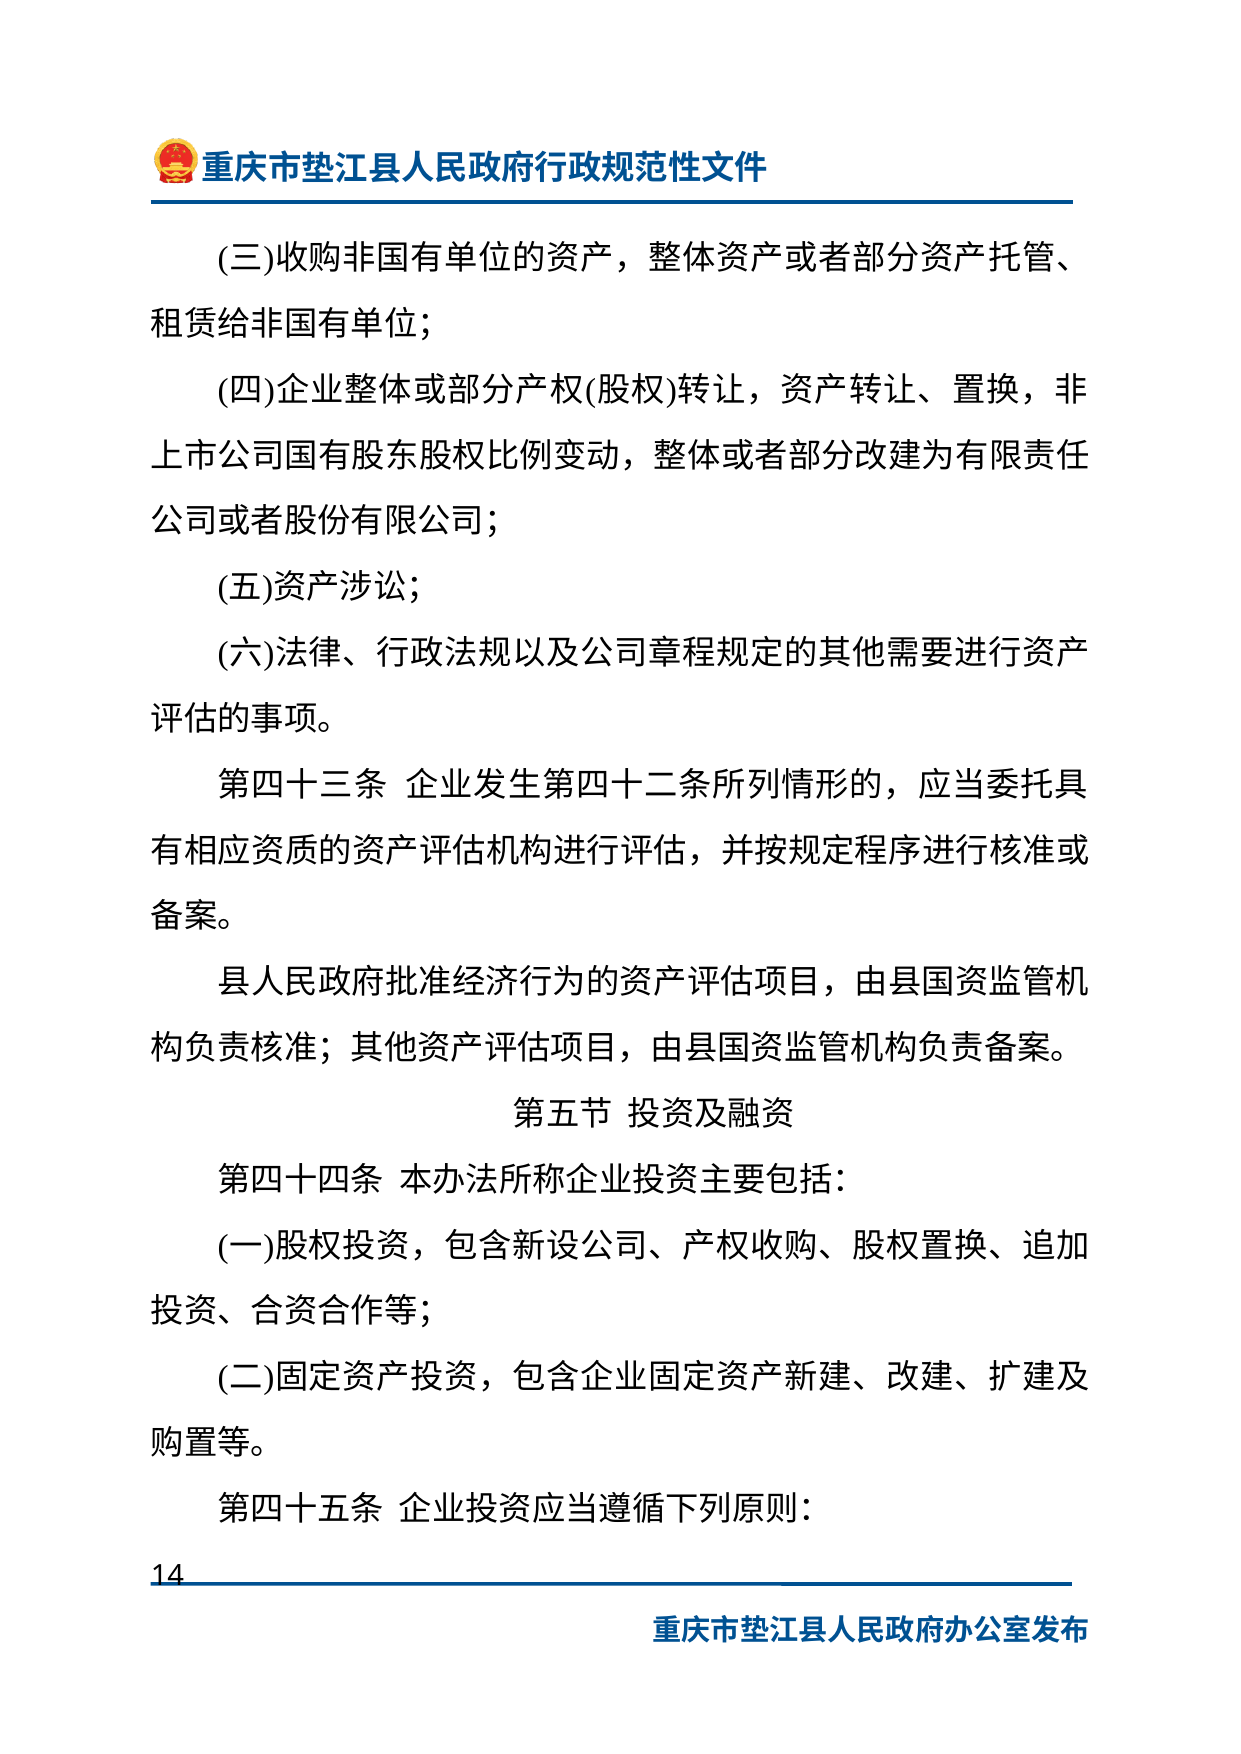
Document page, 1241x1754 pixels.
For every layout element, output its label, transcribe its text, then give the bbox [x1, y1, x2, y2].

text (二)固定资产投资，包含企业固定资产新建、改建、扩建及购置等。 [151, 1341, 1089, 1473]
list (六)法律、行政法规以及公司章程规定的其他需要进行资产评估的事项。 [151, 617, 1089, 749]
text (一)股权投资，包含新设公司、产权收购、股权置换、追加投资、合资合作等； [151, 1210, 1089, 1341]
list (三)收购非国有单位的资产，整体资产或者部分资产托管、租赁给非国有单位； [151, 222, 1089, 354]
text 第四十三条 企业发生第四十二条所列情形的，应当委托具有相应资质的资产评估机构进行评估，并按规定程序进行核准或备案。 [151, 749, 1089, 946]
text 第五节 投资及融资 [151, 1078, 1089, 1144]
text 第四十五条 企业投资应当遵循下列原则： [151, 1473, 1089, 1539]
list (四)企业整体或部分产权(股权)转让，资产转让、置换，非上市公司国有股东股权比例变动，整体或者部分改建为有限责任公司或者股份有限公司； [151, 354, 1089, 551]
picture [150, 136, 202, 187]
text 县人民政府批准经济行为的资产评估项目，由县国资监管机构负责核准；其他资产评估项目，由县国资监管机构负责备案。 [151, 946, 1089, 1078]
list (五)资产涉讼； [151, 551, 1089, 617]
text 第四十四条 本办法所称企业投资主要包括： [151, 1144, 1089, 1210]
